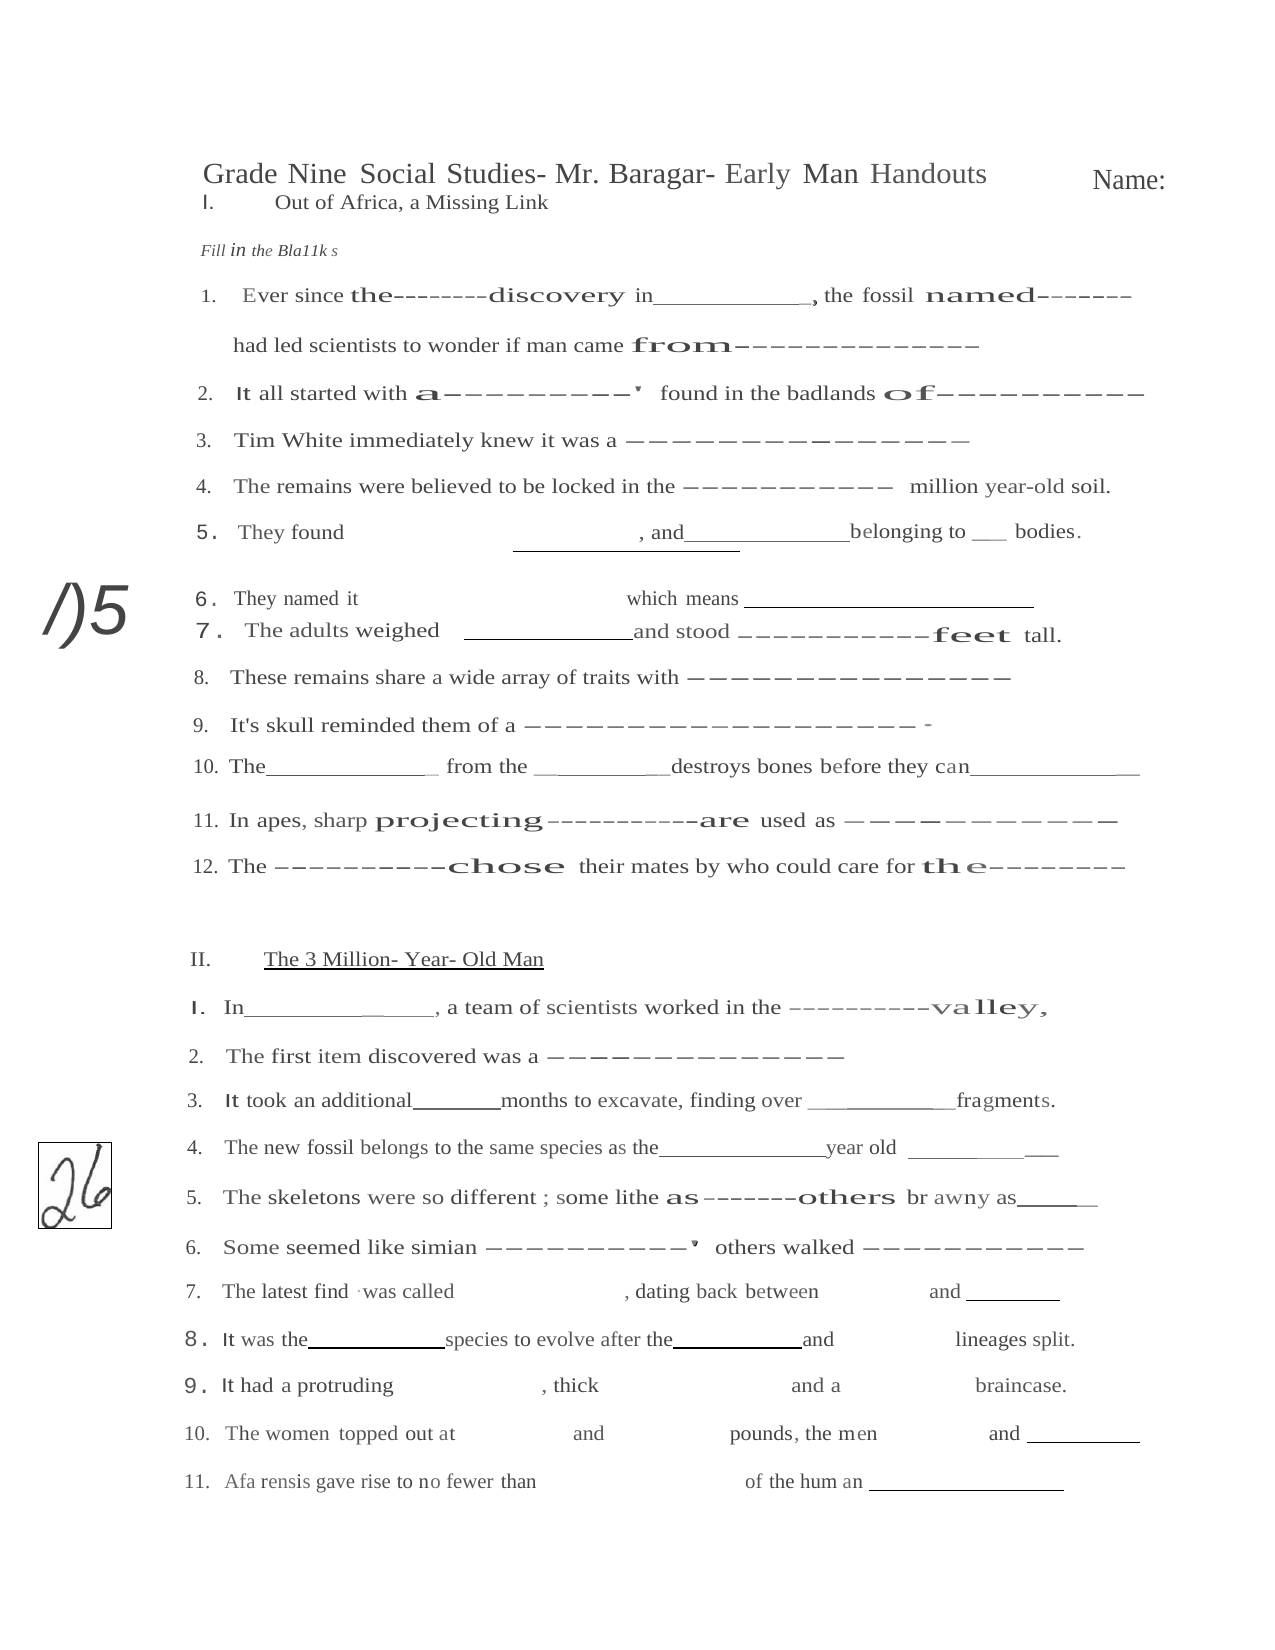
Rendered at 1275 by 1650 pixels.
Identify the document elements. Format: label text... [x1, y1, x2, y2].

list Afa rensis gave rise to no fewer than of the hum an [184, 1469, 1179, 1493]
list The remains were believed to be locked in the ----------- million year-old soil. [196, 474, 1179, 498]
list These remains share a wide array of traits with --------------- [193, 665, 1179, 689]
list It's skull reminded them of a -------------------· [193, 713, 1179, 737]
list The skeletons were so different ; some lithe as-------others br awny as _ [186, 1184, 1179, 1209]
list It took an additional months to excavate, finding over __ __fragments. [187, 1087, 1179, 1112]
list The _ from the _ __destroys bones before they can _ [193, 754, 1179, 778]
list It all started with a---------' found in the badlands of---------- [197, 380, 1179, 404]
picture [39, 1143, 111, 1228]
text had led scientists to wonder if man came from-------------- [34, 333, 1179, 357]
list It was the species to evolve after the and lineages split. [184, 1327, 1179, 1353]
subtitle I. Out of Africa, a Missing Link [202, 190, 993, 214]
list Tim White immediately knew it was a --------------- [196, 428, 1179, 452]
list In apes, sharp projecting-----------are used as ----------- [193, 808, 1179, 832]
subtitle Grade Nine Social Studies- Mr. Baragar- Early Man Handouts [203, 156, 993, 190]
text Name: [1092, 162, 1179, 196]
text Fill in the Bla11k s [200, 238, 1179, 261]
list Some seemed like simian ----------' others walked ----------- [185, 1235, 1179, 1259]
list The first item discovered was a -------------- [188, 1044, 1179, 1068]
text /)5 6. They named it which means [46, 546, 1179, 622]
list It had a protruding , thick and a braincase. [183, 1373, 1179, 1401]
list The latest find ·was called , dating back between and [185, 1279, 1179, 1303]
subtitle 1. Ever since the--------discovery in _, the fossil named------- [200, 283, 1179, 307]
list The women topped out at and pounds, the men and [184, 1421, 1179, 1445]
text I. In _ , a team of scientists worked in the ----------valley, [190, 995, 1179, 1019]
list The ----------chose their mates by who could care for the-------- [192, 854, 1179, 878]
text 5. They found , and belonging to __ bodies. [196, 519, 1179, 546]
text 7. The adults weighed and stood -----------feet tall. [194, 622, 1179, 643]
list The new fossil belongs to the same species as the year old __ [187, 1135, 1179, 1159]
text II. The 3 Million- Year- Old Man [190, 947, 1179, 971]
